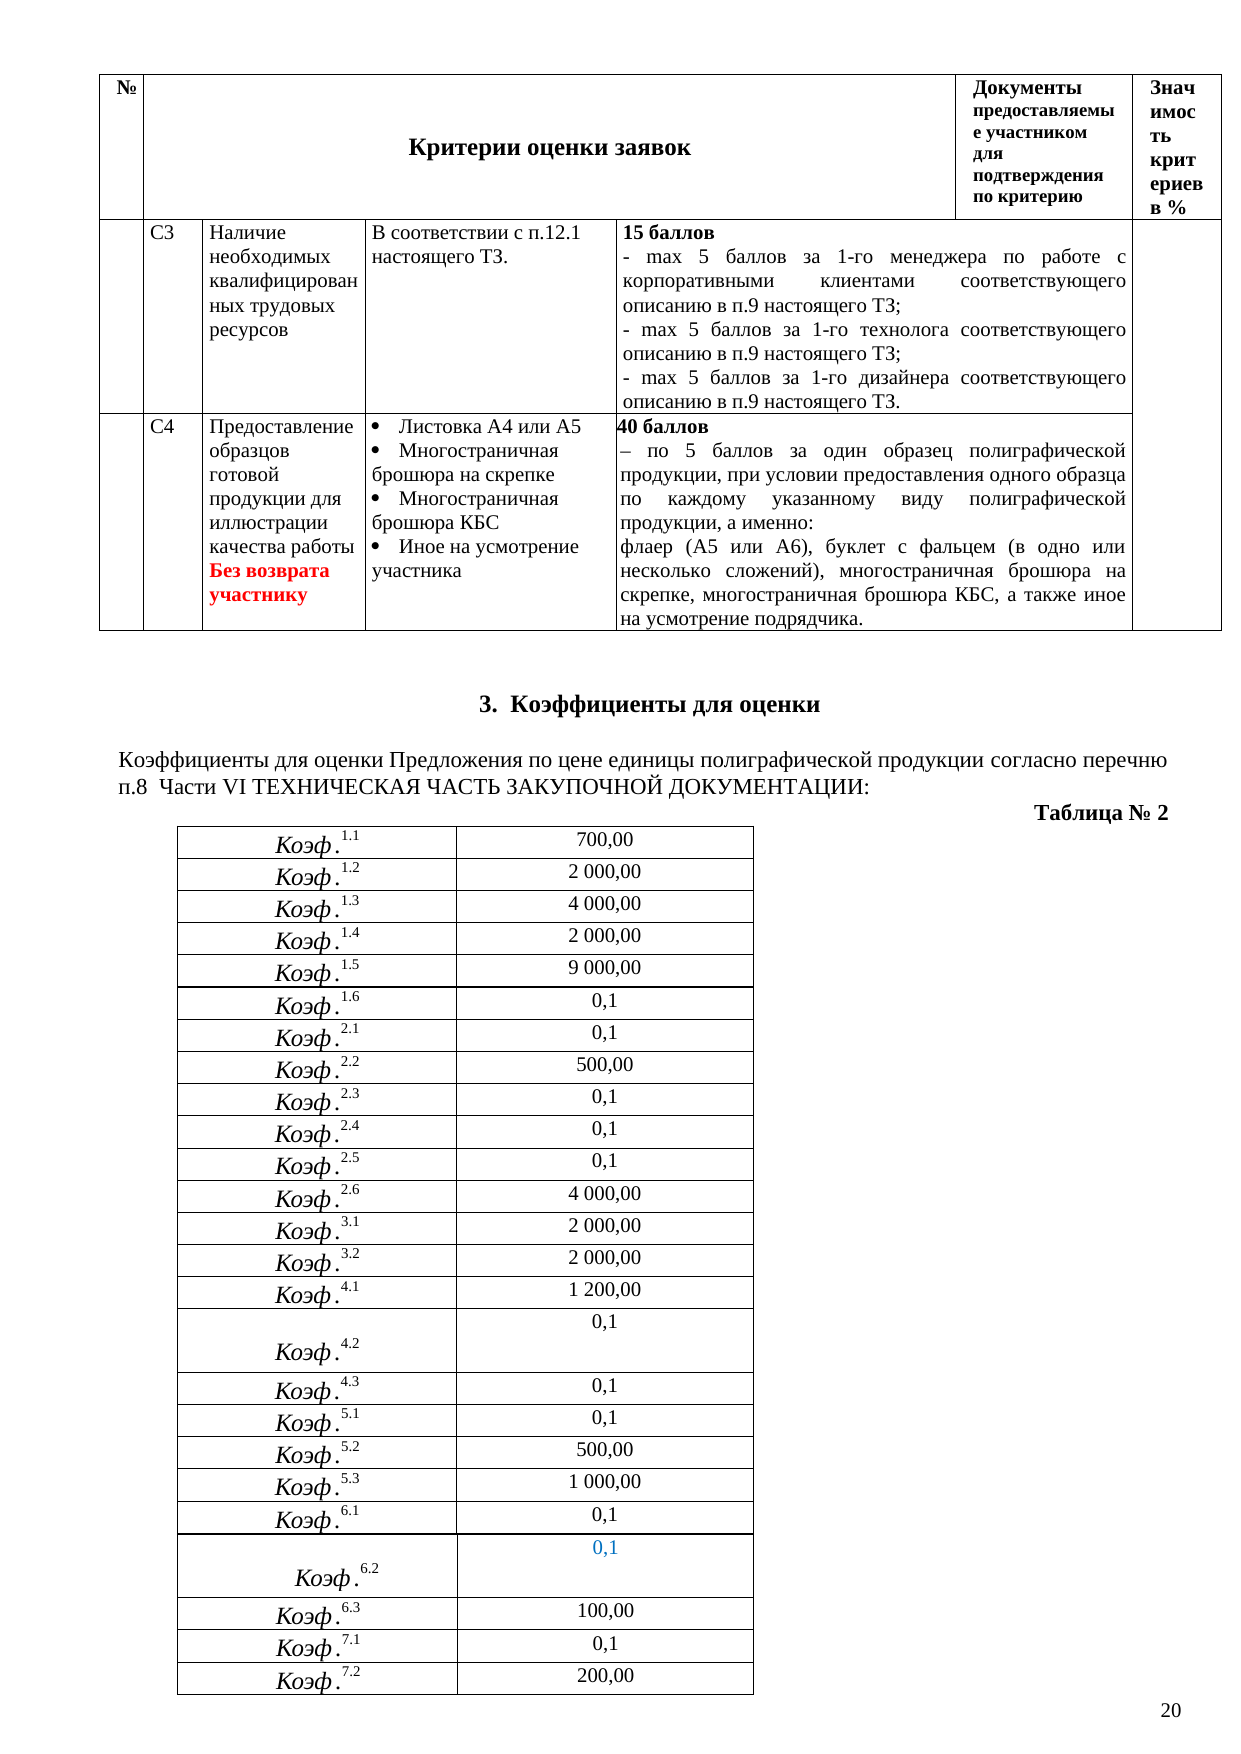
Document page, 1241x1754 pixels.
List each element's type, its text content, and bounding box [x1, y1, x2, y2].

text Таблица № 2 [118, 799, 1181, 826]
table_cell 0,1 [457, 1149, 753, 1179]
table_cell Предоставление образцов готовой продукции для иллюстрации качества работы Без возврата участнику [203, 414, 365, 630]
table_cell В соответствии с п.12.1 настоящего ТЗ. [366, 220, 616, 413]
table_cell 9 000,00 [457, 955, 753, 986]
table_cell 1 200,00 [457, 1277, 753, 1308]
table_cell 0,1 [457, 1020, 753, 1051]
table_cell 0,1 [457, 1116, 753, 1147]
text 3. Коэффициенты для оценки [118, 689, 1181, 718]
table_cell [178, 988, 456, 1019]
table_cell С4 [144, 414, 202, 630]
table_cell 40 баллов – по 5 баллов за один образец полиграфической продукции, при условии предоставления одного образца по каждому указанному виду полиграфической продукции, а именно: флаер (A5 или А6), буклет с фальцем (в одно или несколько сложений), многостраничная брошюра на скрепке, многостраничная брошюра КБС, а также иное на усмотрение подрядчика. [617, 414, 1132, 630]
table_cell [100, 414, 143, 630]
table_cell [178, 1052, 456, 1083]
table_cell [178, 1213, 456, 1244]
table_cell [178, 1405, 456, 1436]
table_header 0,1 [458, 1535, 753, 1597]
table_cell 0,1 [457, 1309, 753, 1372]
table_cell 0,1 [458, 1630, 753, 1662]
table_cell [178, 1181, 456, 1212]
table_cell 4 000,00 [457, 1181, 753, 1212]
table_cell 2 000,00 [457, 1245, 753, 1276]
table_cell Листовка А4 или А5 Многостраничная брошюра на скрепке Многостраничная брошюра КБС Иное на усмотрение участника [366, 414, 616, 630]
table_cell 2 000,00 [457, 923, 753, 954]
table_cell 500,00 [457, 1052, 753, 1083]
table_cell 2 000,00 [457, 859, 753, 890]
table_cell С3 [144, 220, 202, 413]
table_cell 0,1 [457, 988, 753, 1019]
table_cell [178, 1502, 456, 1533]
table_cell [178, 1020, 456, 1051]
table_cell 0,1 [457, 1502, 753, 1533]
table_cell [178, 1373, 456, 1404]
table_cell [178, 1469, 456, 1501]
table_cell Наличие необходимых квалифицированных трудовых ресурсов [203, 220, 365, 413]
table_cell [178, 1309, 456, 1372]
table_cell 4 000,00 [457, 891, 753, 922]
table_cell [178, 1630, 457, 1662]
table_cell [178, 923, 456, 954]
table_header Документы предоставляемые участником для подтверждения по критерию [956, 75, 1132, 219]
table_cell [178, 1437, 456, 1468]
table_header Критерии оценки заявок [144, 75, 955, 219]
table_cell 15 баллов - max 5 баллов за 1-го менеджера по работе с корпоративными клиентами соответствующего описанию в п.9 настоящего ТЗ; - max 5 баллов за 1-го технолога соответствующего описанию в п.9 настоящего ТЗ; - max 5 баллов за 1-го дизайнера соответствующего описанию в п.9 настоящего ТЗ. [617, 220, 1132, 413]
table_cell [178, 1149, 456, 1179]
table_cell [178, 1116, 456, 1147]
table_cell [178, 1084, 456, 1115]
table_cell 200,00 [458, 1663, 753, 1694]
table_cell 100,00 [458, 1598, 753, 1629]
table_cell 500,00 [457, 1437, 753, 1468]
table_cell [178, 891, 456, 922]
table_header [178, 827, 456, 858]
table_header Значимость критериев в % [1133, 75, 1221, 219]
table_cell 1 000,00 [457, 1469, 753, 1501]
table_cell 2 000,00 [457, 1213, 753, 1244]
table_cell [178, 955, 456, 986]
table_header 700,00 [457, 827, 753, 858]
table_cell [178, 1598, 457, 1629]
table_cell [178, 859, 456, 890]
table_cell [178, 1277, 456, 1308]
table_cell [178, 1245, 456, 1276]
text Коэффициенты для оценки Предложения по цене единицы полиграфической продукции согласно перечню п.8 Части VI ТЕХНИЧЕСКАЯ ЧАСТЬ ЗАКУПОЧНОЙ ДОКУМЕНТАЦИИ: [118, 746, 1181, 799]
table_header № [100, 75, 143, 219]
table_cell 0,1 [457, 1084, 753, 1115]
table_cell [178, 1663, 457, 1694]
table_cell 0,1 [457, 1373, 753, 1404]
table_header [178, 1535, 457, 1597]
table_cell 0,1 [457, 1405, 753, 1436]
